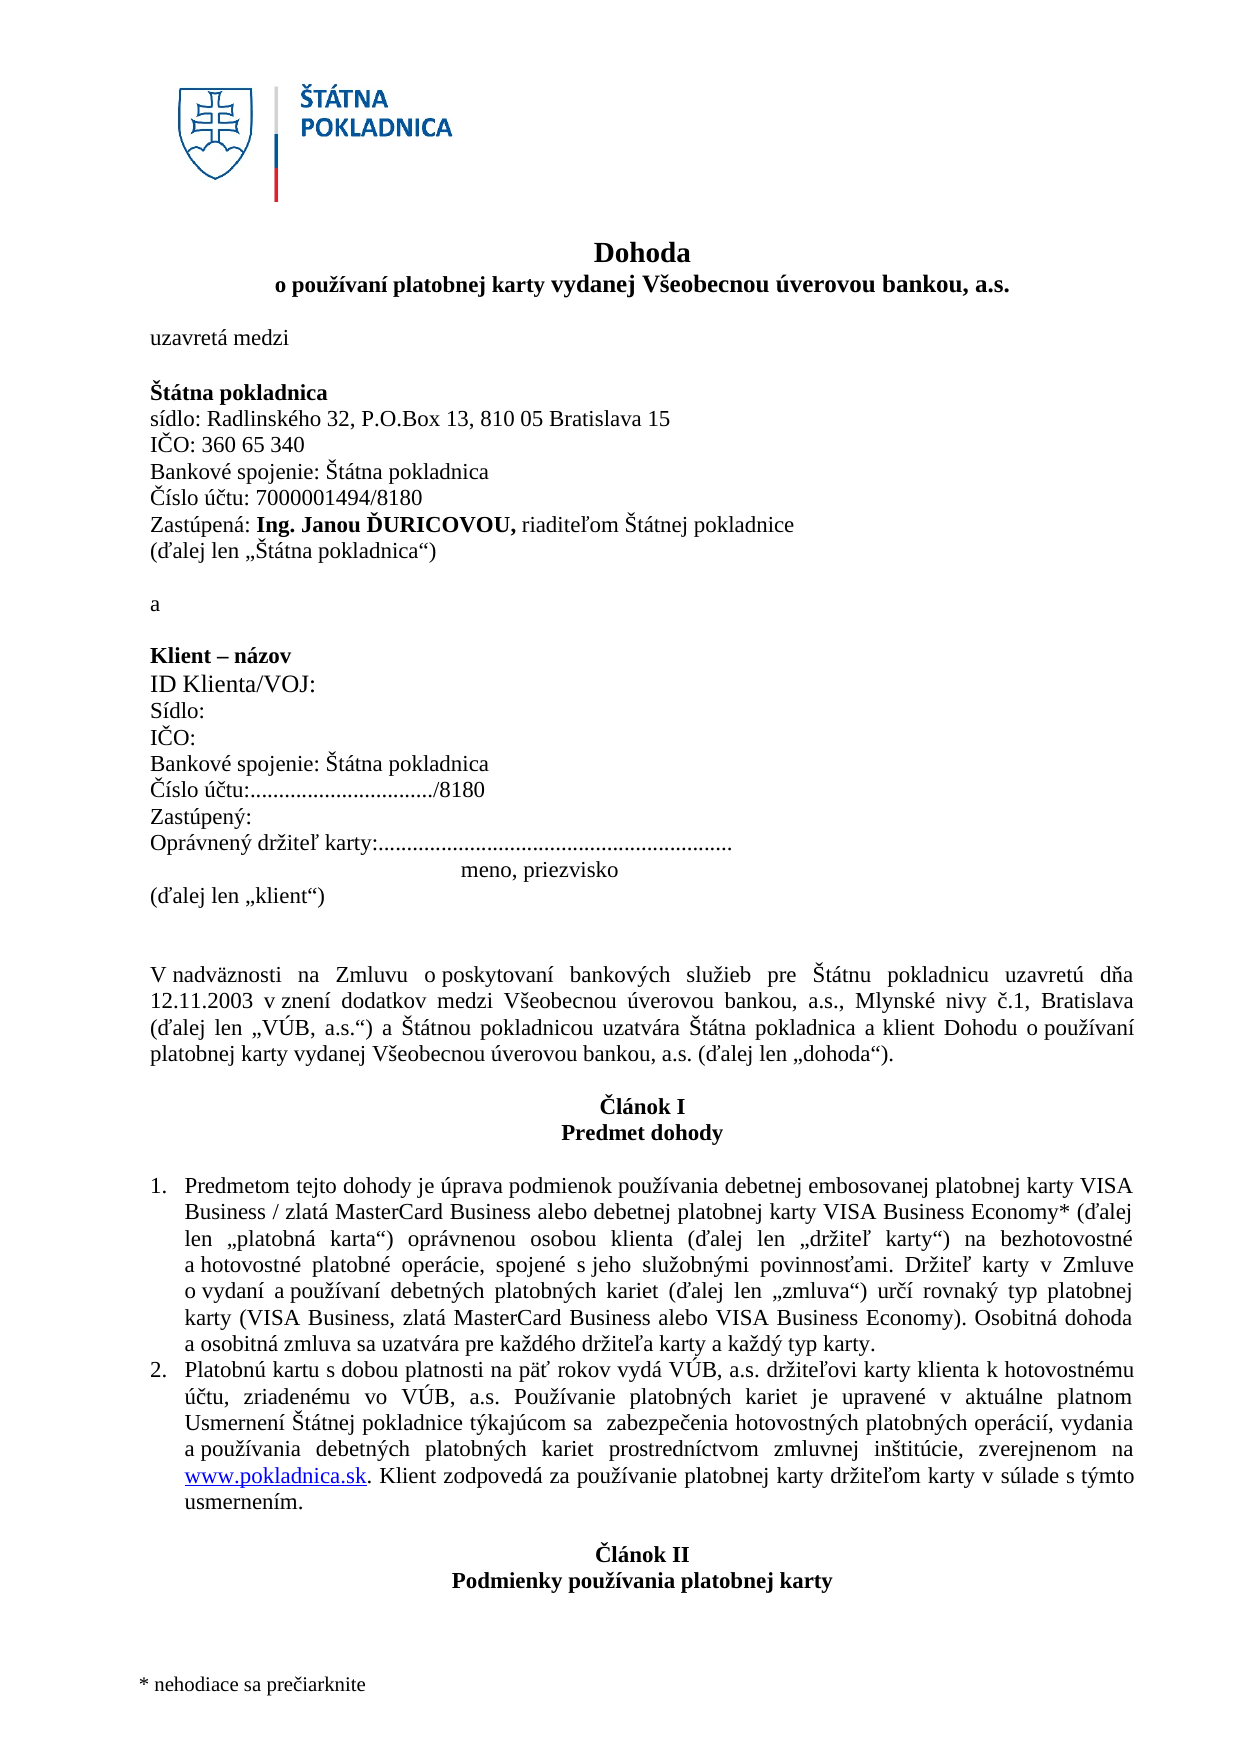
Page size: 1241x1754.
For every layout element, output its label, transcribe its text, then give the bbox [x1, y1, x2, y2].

text uzavretá medzi [150, 324, 1134, 350]
text V nadväznosti na Zmluvu o poskytovaní bankových služieb pre Štátnu pokladnicu uzavretú dňa 12.11.2003 v znení dodatkov medzi Všeobecnou úverovou bankou, a.s., Mlynské nivy č.1, Bratislava (ďalej len „VÚB, a.s.“) a Štátnou pokladnicou uzatvára Štátna pokladnica a klient Dohodu o používaní platobnej karty vydanej Všeobecnou úverovou bankou, a.s. (ďalej len „dohoda“). [150, 961, 1134, 1066]
list Predmetom tejto dohody je úprava podmienok používania debetnej embosovanej platobnej karty VISA Business / zlatá MasterCard Business alebo debetnej platobnej karty VISA Business Economy* (ďalej len „platobná karta“) oprávnenou osobou klienta (ďalej len „držiteľ karty“) na bezhotovostné a hotovostné platobné operácie, spojené s jeho služobnými povinnosťami. Držiteľ karty v Zmluve o vydaní a používaní debetných platobných kariet (ďalej len „zmluva“) určí rovnaký typ platobnej karty (VISA Business, zlatá MasterCard Business alebo VISA Business Economy). Osobitná dohoda a osobitná zmluva sa uzatvára pre každého držiteľa karty a každý typ karty. [150, 1172, 1134, 1356]
text a [138, 590, 1134, 616]
picture [150, 62, 1125, 202]
list Platobnú kartu s dobou platnosti na päť rokov vydá VÚB, a.s. držiteľovi karty klienta k hotovostnému účtu, zriadenému vo VÚB, a.s. Používanie platobných kariet je upravené v aktuálne platnom Usmernení Štátnej pokladnice týkajúcom sa zabezpečenia hotovostných platobných operácií, vydania a používania debetných platobných kariet prostredníctvom zmluvnej inštitúcie, zverejnenom na www.pokladnica.sk. Klient zodpovedá za používanie platobnej karty držiteľom karty v súlade s týmto usmernením. [150, 1356, 1134, 1514]
text IČO: [138, 724, 1134, 750]
text Číslo účtu: 7000001494/8180 [138, 484, 1134, 511]
text IČO: 360 65 340 [138, 432, 1134, 458]
text Článok II [150, 1541, 1134, 1567]
text Klient – názov [138, 642, 1134, 669]
text Článok I [138, 1093, 1134, 1119]
text Zastúpená: Ing. Janou ĎURICOVOU, riaditeľom Štátnej pokladnice [138, 511, 1134, 537]
text Podmienky používania platobnej karty [138, 1567, 1134, 1593]
text Zastúpený: [138, 803, 1134, 829]
text (ďalej len „klient“) [138, 882, 1134, 908]
text Dohoda [138, 235, 1134, 269]
text meno, priezvisko [375, 856, 1134, 882]
text Bankové spojenie: Štátna pokladnica [138, 750, 1134, 777]
text Bankové spojenie: Štátna pokladnica [138, 458, 1134, 484]
text Oprávnený držiteľ karty:.............................................................. [138, 829, 1134, 856]
text sídlo: Radlinského 32, P.O.Box 13, 810 05 Bratislava 15 [138, 405, 1134, 432]
text (ďalej len „Štátna pokladnica“) [138, 537, 1134, 563]
text Sídlo: [138, 697, 1134, 724]
text Číslo účtu:................................/8180 [138, 777, 1134, 803]
text o používaní platobnej karty vydanej Všeobecnou úverovou bankou, a.s. [138, 269, 1134, 297]
text Predmet dohody [138, 1119, 1134, 1146]
text ID Klienta/VOJ: [138, 669, 1134, 697]
text Štátna pokladnica [150, 379, 1134, 405]
